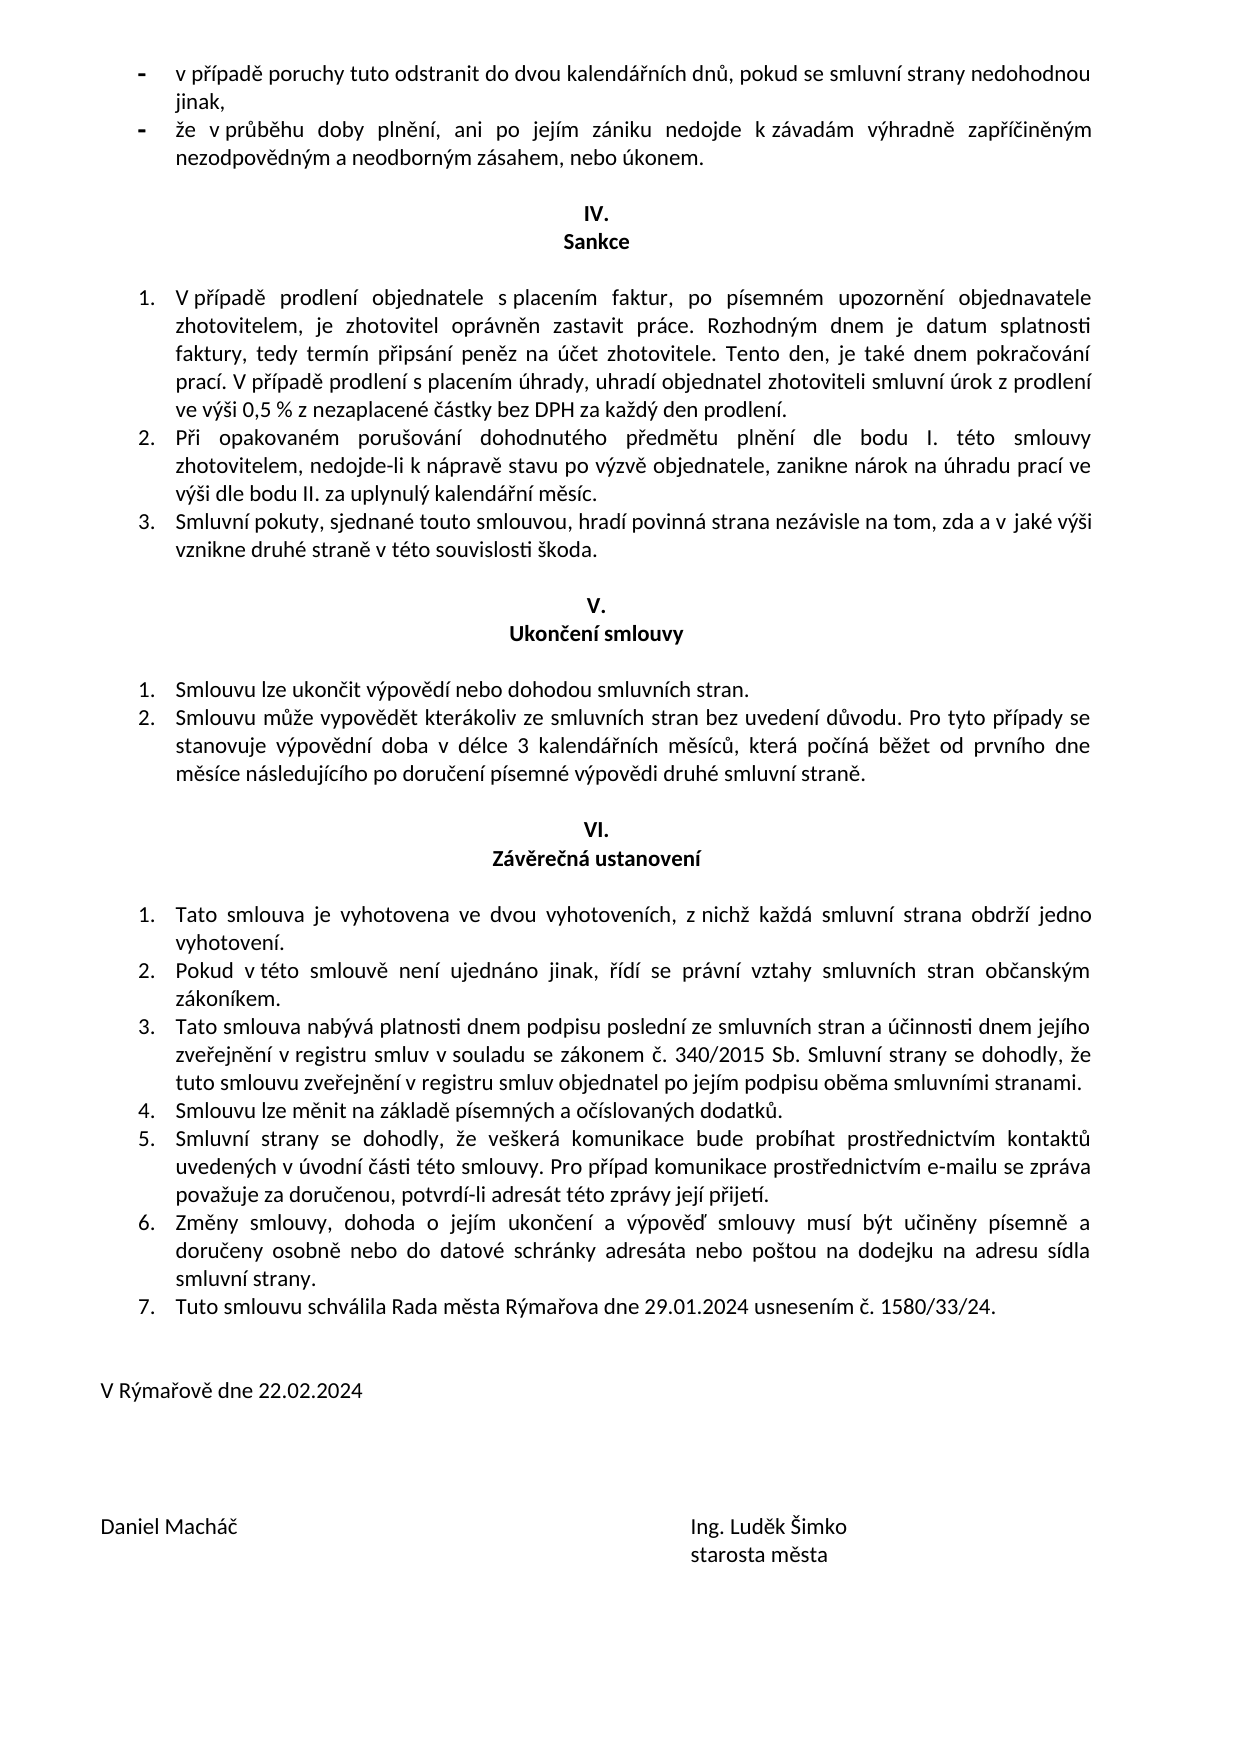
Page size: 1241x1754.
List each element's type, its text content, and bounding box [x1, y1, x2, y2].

list Pokud v této smlouvě není ujednáno jinak, řídí se právní vztahy smluvních stran občanským zákoníkem. [138, 956, 1092, 1012]
list Změny smlouvy, dohoda o jejím ukončení a výpověď smlouvy musí být učiněny písemně a doručeny osobně nebo do datové schránky adresáta nebo poštou na dodejku na adresu sídla smluvní strany. [138, 1208, 1092, 1292]
text IV. [100, 199, 1092, 227]
list že v průběhu doby plnění, ani po jejím zániku nedojde k závadám výhradně zapříčiněným nezodpovědným a neodborným zásahem, nebo úkonem. [138, 115, 1092, 171]
text V. [100, 591, 1092, 619]
text VI. [100, 816, 1092, 844]
list Při opakovaném porušování dohodnutého předmětu plnění dle bodu I. této smlouvy zhotovitelem, nedojde-li k nápravě stavu po výzvě objednatele, zanikne nárok na úhradu prací ve výši dle bodu II. za uplynulý kalendářní měsíc. [138, 423, 1092, 507]
text Závěrečná ustanovení [100, 844, 1092, 872]
list Tuto smlouvu schválila Rada města Rýmařova dne 29.01.2024 usnesením č. 1580/33/24. [138, 1292, 1092, 1320]
list Smlouvu lze měnit na základě písemných a očíslovaných dodatků. [138, 1096, 1092, 1124]
list v případě poruchy tuto odstranit do dvou kalendářních dnů, pokud se smluvní strany nedohodnou jinak, [138, 59, 1092, 115]
list V případě prodlení objednatele s placením faktur, po písemném upozornění objednavatele zhotovitelem, je zhotovitel oprávněn zastavit práce. Rozhodným dnem je datum splatnosti faktury, tedy termín připsání peněz na účet zhotovitele. Tento den, je také dnem pokračování prací. V případě prodlení s placením úhrady, uhradí objednatel zhotoviteli smluvní úrok z prodlení ve výši 0,5 % z nezaplacené částky bez DPH za každý den prodlení. [138, 283, 1092, 423]
list Smlouvu může vypovědět kterákoliv ze smluvních stran bez uvedení důvodu. Pro tyto případy se stanovuje výpovědní doba v délce 3 kalendářních měsíců, která počíná běžet od prvního dne měsíce následujícího po doručení písemné výpovědi druhé smluvní straně. [138, 703, 1092, 788]
list Tato smlouva nabývá platnosti dnem podpisu poslední ze smluvních stran a účinnosti dnem jejího zveřejnění v registru smluv v souladu se zákonem č. 340/2015 Sb. Smluvní strany se dohodly, že tuto smlouvu zveřejnění v registru smluv objednatel po jejím podpisu oběma smluvními stranami. [138, 1012, 1092, 1096]
text V Rýmařově dne 22.02.2024 [100, 1376, 1092, 1404]
text Daniel Macháč Ing. Luděk Šimko [100, 1512, 1092, 1540]
text Ukončení smlouvy [100, 619, 1092, 647]
text Sankce [100, 227, 1092, 255]
list Smluvní strany se dohodly, že veškerá komunikace bude probíhat prostřednictvím kontaktů uvedených v úvodní části této smlouvy. Pro případ komunikace prostřednictvím e-mailu se zpráva považuje za doručenou, potvrdí-li adresát této zprávy její přijetí. [138, 1124, 1092, 1208]
text starosta města [100, 1540, 1092, 1568]
list Smlouvu lze ukončit výpovědí nebo dohodou smluvních stran. [138, 676, 1092, 703]
list Tato smlouva je vyhotovena ve dvou vyhotoveních, z nichž každá smluvní strana obdrží jedno vyhotovení. [138, 900, 1092, 956]
list Smluvní pokuty, sjednané touto smlouvou, hradí povinná strana nezávisle na tom, zda a v jaké výši vznikne druhé straně v této souvislosti škoda. [138, 507, 1092, 563]
